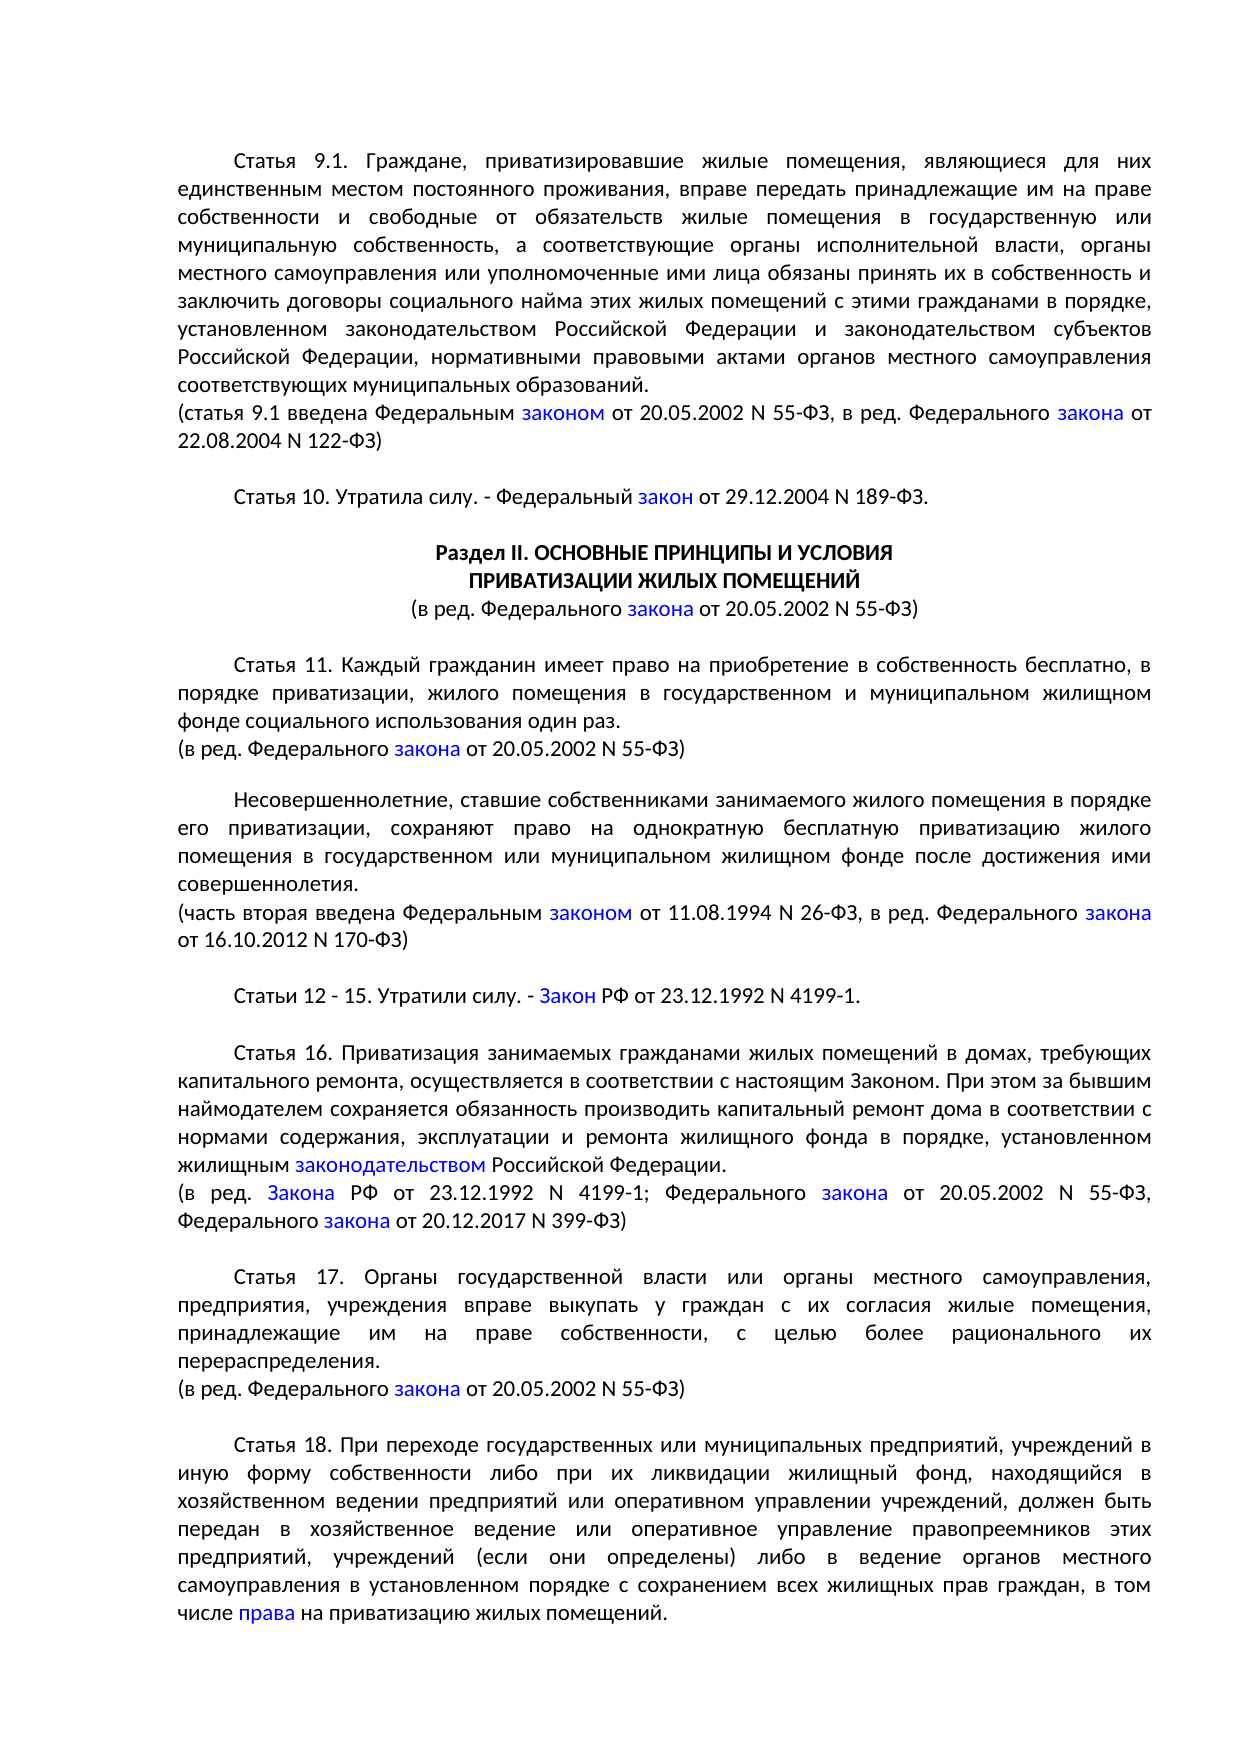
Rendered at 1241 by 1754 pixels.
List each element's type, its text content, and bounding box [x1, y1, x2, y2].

title ПРИВАТИЗАЦИИ ЖИЛЫХ ПОМЕЩЕНИЙ [177, 566, 1152, 594]
text Статья 10. Утратила силу. - Федеральный закон от 29.12.2004 N 189-ФЗ. [177, 482, 1152, 510]
title Раздел II. ОСНОВНЫЕ ПРИНЦИПЫ И УСЛОВИЯ [177, 538, 1152, 566]
text (часть вторая введена Федеральным законом от 11.08.1994 N 26-ФЗ, в ред. Федерального закона от 16.10.2012 N 170-ФЗ) [177, 898, 1152, 954]
text (в ред. Федерального закона от 20.05.2002 N 55-ФЗ) [177, 594, 1152, 622]
text Статья 9.1. Граждане, приватизировавшие жилые помещения, являющиеся для них единственным местом постоянного проживания, вправе передать принадлежащие им на праве собственности и свободные от обязательств жилые помещения в государственную или муниципальную собственность, а соответствующие органы исполнительной власти, органы местного самоуправления или уполномоченные ими лица обязаны принять их в собственность и заключить договоры социального найма этих жилых помещений с этими гражданами в порядке, установленном законодательством Российской Федерации и законодательством субъектов Российской Федерации, нормативными правовыми актами органов местного самоуправления соответствующих муниципальных образований. [177, 146, 1152, 398]
text (статья 9.1 введена Федеральным законом от 20.05.2002 N 55-ФЗ, в ред. Федерального закона от 22.08.2004 N 122-ФЗ) [177, 398, 1152, 454]
text Статья 16. Приватизация занимаемых гражданами жилых помещений в домах, требующих капитального ремонта, осуществляется в соответствии с настоящим Законом. При этом за бывшим наймодателем сохраняется обязанность производить капитальный ремонт дома в соответствии с нормами содержания, эксплуатации и ремонта жилищного фонда в порядке, установленном жилищным законодательством Российской Федерации. [177, 1038, 1152, 1178]
text Статья 18. При переходе государственных или муниципальных предприятий, учреждений в иную форму собственности либо при их ликвидации жилищный фонд, находящийся в хозяйственном ведении предприятий или оперативном управлении учреждений, должен быть передан в хозяйственное ведение или оперативное управление правопреемников этих предприятий, учреждений (если они определены) либо в ведение органов местного самоуправления в установленном порядке с сохранением всех жилищных прав граждан, в том числе права на приватизацию жилых помещений. [177, 1430, 1152, 1626]
text (в ред. Федерального закона от 20.05.2002 N 55-ФЗ) [177, 1374, 1152, 1402]
text (в ред. Федерального закона от 20.05.2002 N 55-ФЗ) [177, 734, 1152, 763]
text Несовершеннолетние, ставшие собственниками занимаемого жилого помещения в порядке его приватизации, сохраняют право на однократную бесплатную приватизацию жилого помещения в государственном или муниципальном жилищном фонде после достижения ими совершеннолетия. [177, 786, 1152, 898]
text (в ред. Закона РФ от 23.12.1992 N 4199-1; Федерального закона от 20.05.2002 N 55-ФЗ, Федерального закона от 20.12.2017 N 399-ФЗ) [177, 1178, 1152, 1234]
text Статья 11. Каждый гражданин имеет право на приобретение в собственность бесплатно, в порядке приватизации, жилого помещения в государственном и муниципальном жилищном фонде социального использования один раз. [177, 651, 1152, 734]
text Статьи 12 - 15. Утратили силу. - Закон РФ от 23.12.1992 N 4199-1. [177, 982, 1152, 1010]
text Статья 17. Органы государственной власти или органы местного самоуправления, предприятия, учреждения вправе выкупать у граждан с их согласия жилые помещения, принадлежащие им на праве собственности, с целью более рационального их перераспределения. [177, 1262, 1152, 1374]
